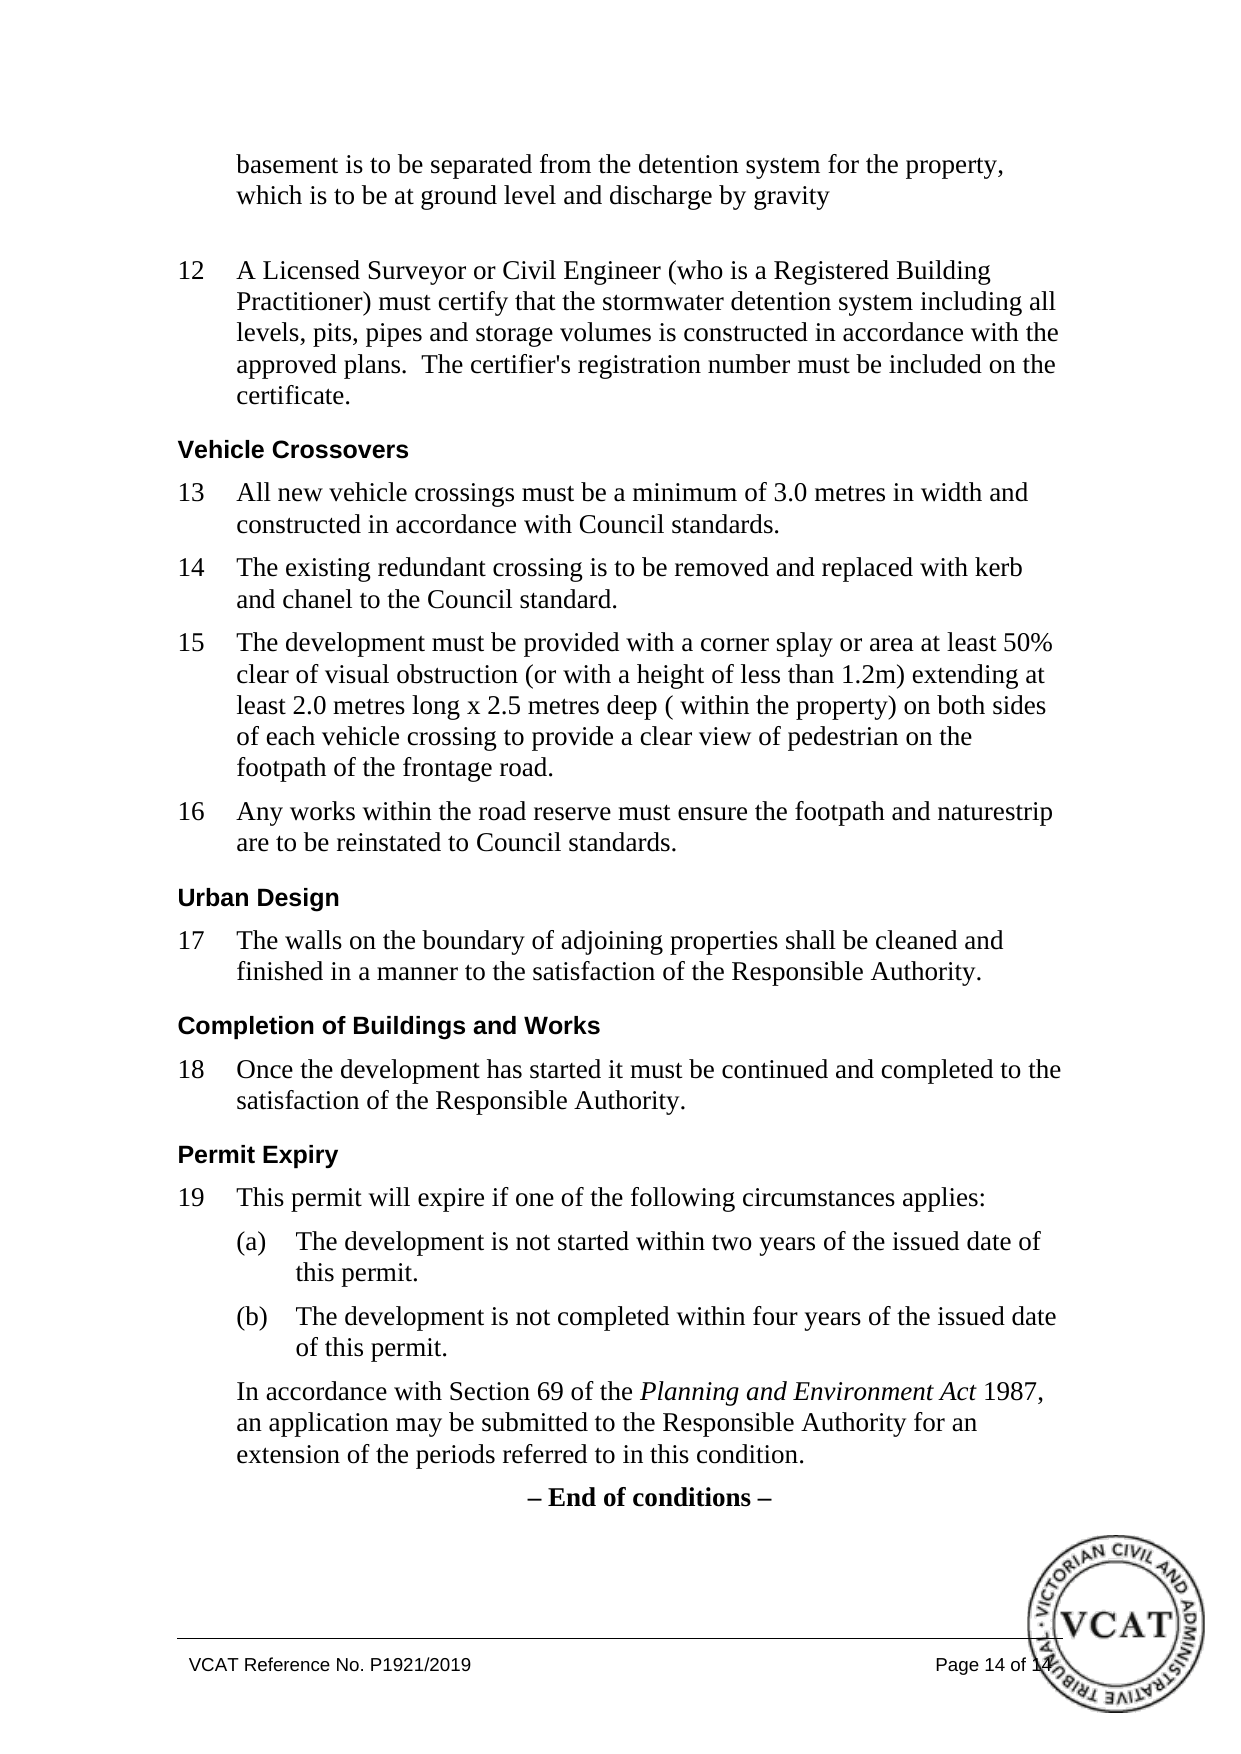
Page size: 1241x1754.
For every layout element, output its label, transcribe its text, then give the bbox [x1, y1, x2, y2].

text In accordance with Section 69 of the Planning and Environment Act 1987, an application may be submitted to the Responsible Authority for an extension of the periods referred to in this condition. [236, 1375, 1063, 1469]
text Any works within the road reserve must ensure the footpath and naturestrip are to be reinstated to Council standards. [177, 795, 1063, 858]
text The development must be provided with a corner splay or area at least 50% clear of visual obstruction (or with a height of less than 1.2m) extending at least 2.0 metres long x 2.5 metres deep ( within the property) on both sides of each vehicle crossing to provide a clear view of pedestrian on the footpath of the frontage road. [177, 626, 1063, 783]
list The development is not completed within four years of the issued date of this permit. [236, 1300, 1063, 1363]
subtitle Vehicle Crossovers [177, 435, 1063, 464]
list The development is not started within two years of the issued date of this permit. [236, 1225, 1063, 1288]
text Once the development has started it must be continued and completed to the satisfaction of the Responsible Authority. [177, 1053, 1063, 1115]
text All new vehicle crossings must be a minimum of 3.0 metres in width and constructed in accordance with Council standards. [177, 476, 1063, 539]
text The existing redundant crossing is to be removed and replaced with kerb and chanel to the Council standard. [177, 551, 1063, 614]
list – End of conditions – [236, 1481, 1063, 1513]
subtitle Completion of Buildings and Works [177, 1011, 1063, 1040]
picture [1027, 1535, 1205, 1713]
text The walls on the boundary of adjoining properties shall be cleaned and finished in a manner to the satisfaction of the Responsible Authority. [177, 924, 1063, 986]
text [177, 148, 1063, 210]
text This permit will expire if one of the following circumstances applies: [177, 1181, 1063, 1213]
subtitle Permit Expiry [177, 1140, 1063, 1169]
text A Licensed Surveyor or Civil Engineer (who is a Registered Building Practitioner) must certify that the stormwater detention system including all levels, pits, pipes and storage volumes is constructed in accordance with the approved plans. The certifier's registration number must be included on the certificate. [177, 254, 1063, 410]
subtitle Urban Design [177, 883, 1063, 911]
